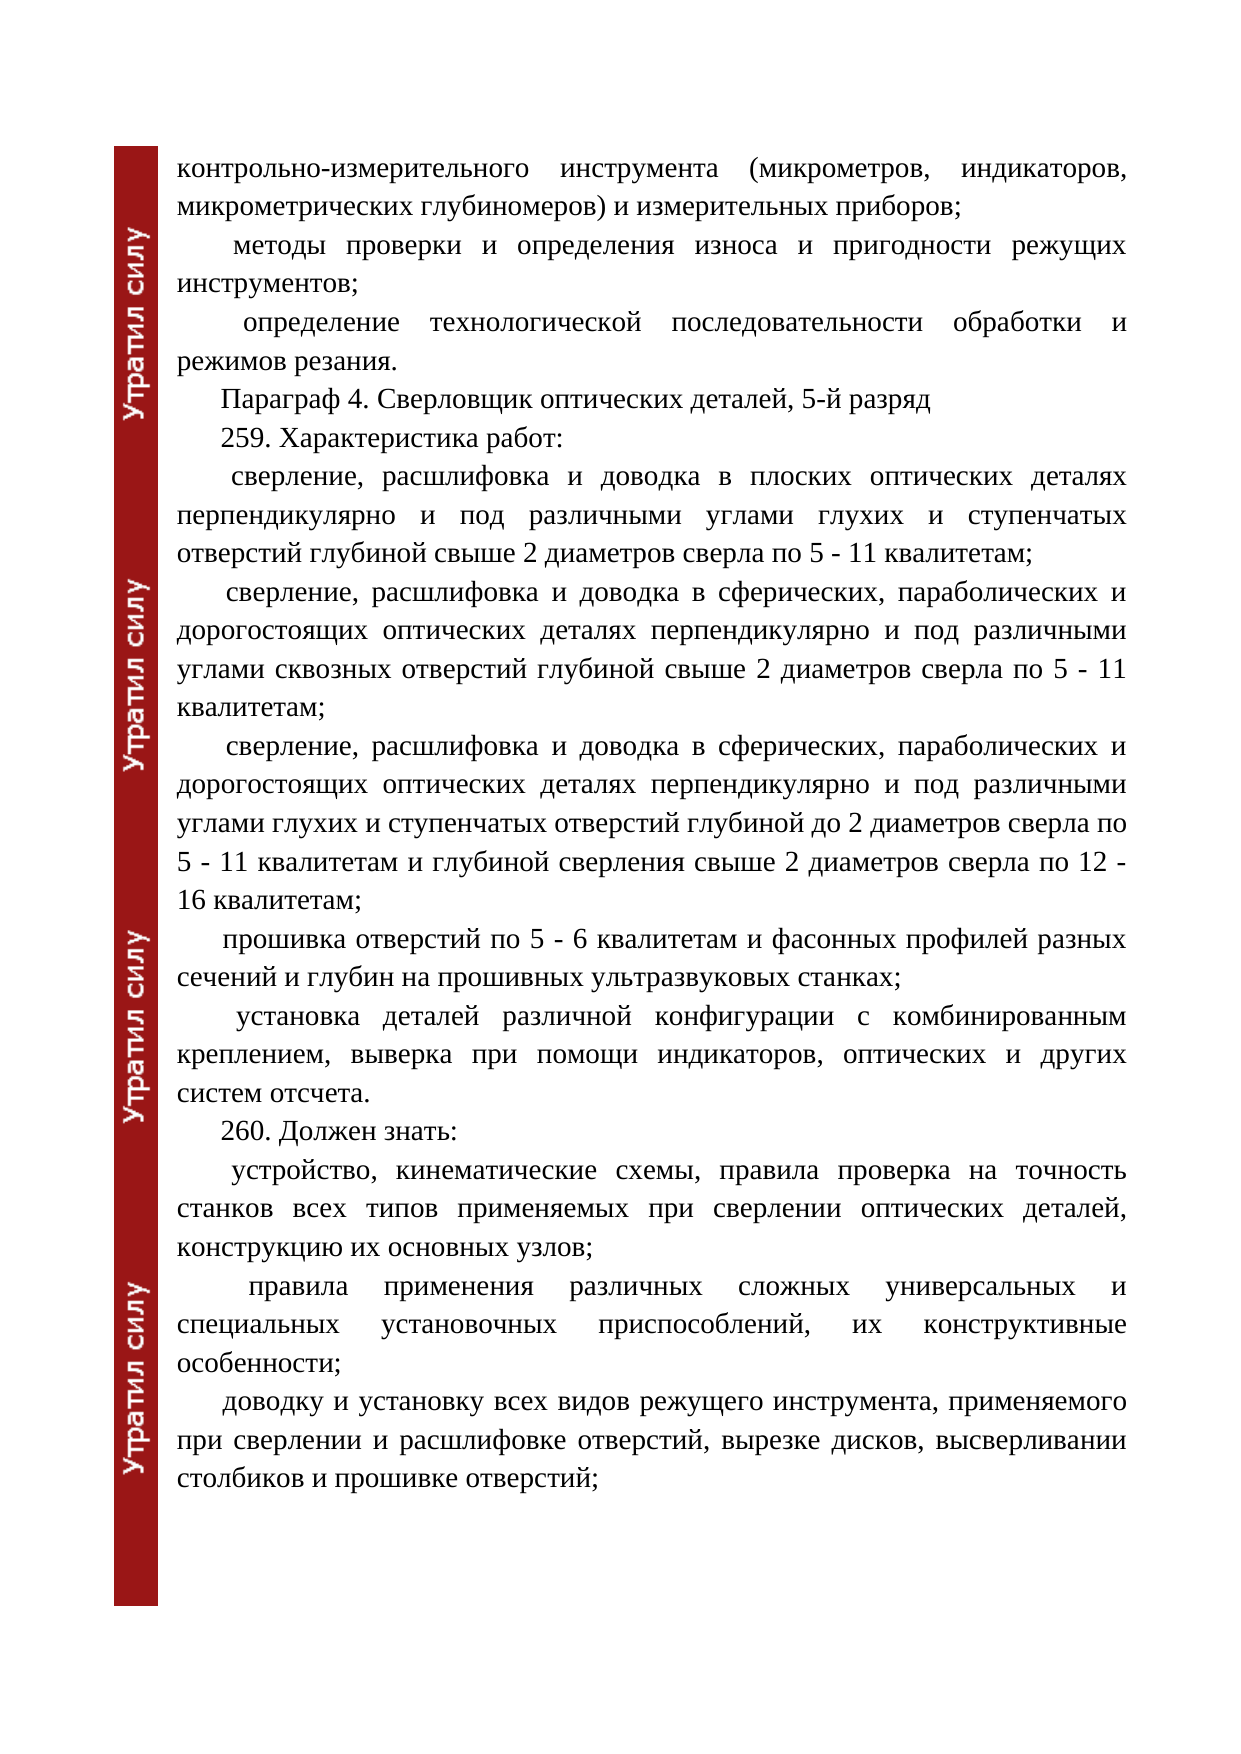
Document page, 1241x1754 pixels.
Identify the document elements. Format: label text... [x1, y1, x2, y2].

text установка деталей различной конфигурации с комбинированным креплением, выверка при помощи индикаторов, оптических и других систем отсчета. [112, 998, 1128, 1108]
picture [114, 723, 158, 728]
picture [114, 993, 158, 998]
picture [114, 146, 158, 150]
picture [114, 569, 158, 574]
picture [114, 1494, 158, 1606]
text сверление, расшлифовка и доводка в сферических, параболических и дорогостоящих оптических деталях перпендикулярно и под различными углами сквозных отверстий глубиной свыше 2 диаметров сверла по 5 - 11 квалитетам; [112, 574, 1128, 723]
picture [114, 1147, 158, 1152]
picture [114, 222, 158, 227]
picture [114, 415, 158, 420]
picture [114, 1378, 158, 1383]
text сверление, расшлифовка и доводка в сферических, параболических и дорогостоящих оптических деталях перпендикулярно и под различными углами глухих и ступенчатых отверстий глубиной до 2 диаметров сверла по 5 - 11 квалитетам и глубиной сверления свыше 2 диаметров сверла по 12 - 16 квалитетам; [112, 728, 1128, 916]
picture [114, 376, 158, 381]
picture [114, 1263, 158, 1268]
picture [114, 299, 158, 304]
text устройство, кинематические схемы, правила проверка на точность станков всех типов применяемых при сверлении оптических деталей, конструкцию их основных узлов; [112, 1152, 1128, 1263]
picture [114, 1108, 158, 1113]
text правила применения различных сложных универсальных и специальных установочных приспособлений, их конструктивные особенности; [112, 1268, 1128, 1378]
text 259. Характеристика работ: [112, 420, 1128, 453]
text методы проверки и определения износа и пригодности режущих инструментов; [112, 227, 1128, 299]
text 260. Должен знать: [112, 1113, 1128, 1147]
picture [114, 916, 158, 921]
picture [114, 453, 158, 458]
text Параграф 4. Сверловщик оптических деталей, 5-й разряд [112, 381, 1128, 415]
text прошивка отверстий по 5 - 6 квалитетам и фасонных профилей разных сечений и глубин на прошивных ультразвуковых станках; [112, 921, 1128, 993]
text сверление, расшлифовка и доводка в плоских оптических деталях перпендикулярно и под различными углами глухих и ступенчатых отверстий глубиной свыше 2 диаметров сверла по 5 - 11 квалитетам; [112, 458, 1128, 569]
text доводку и установку всех видов режущего инструмента, применяемого при сверлении и расшлифовке отверстий, вырезке дисков, высверливании столбиков и прошивке отверстий; [112, 1383, 1128, 1494]
text определение технологической последовательности обработки и режимов резания. [112, 304, 1128, 376]
